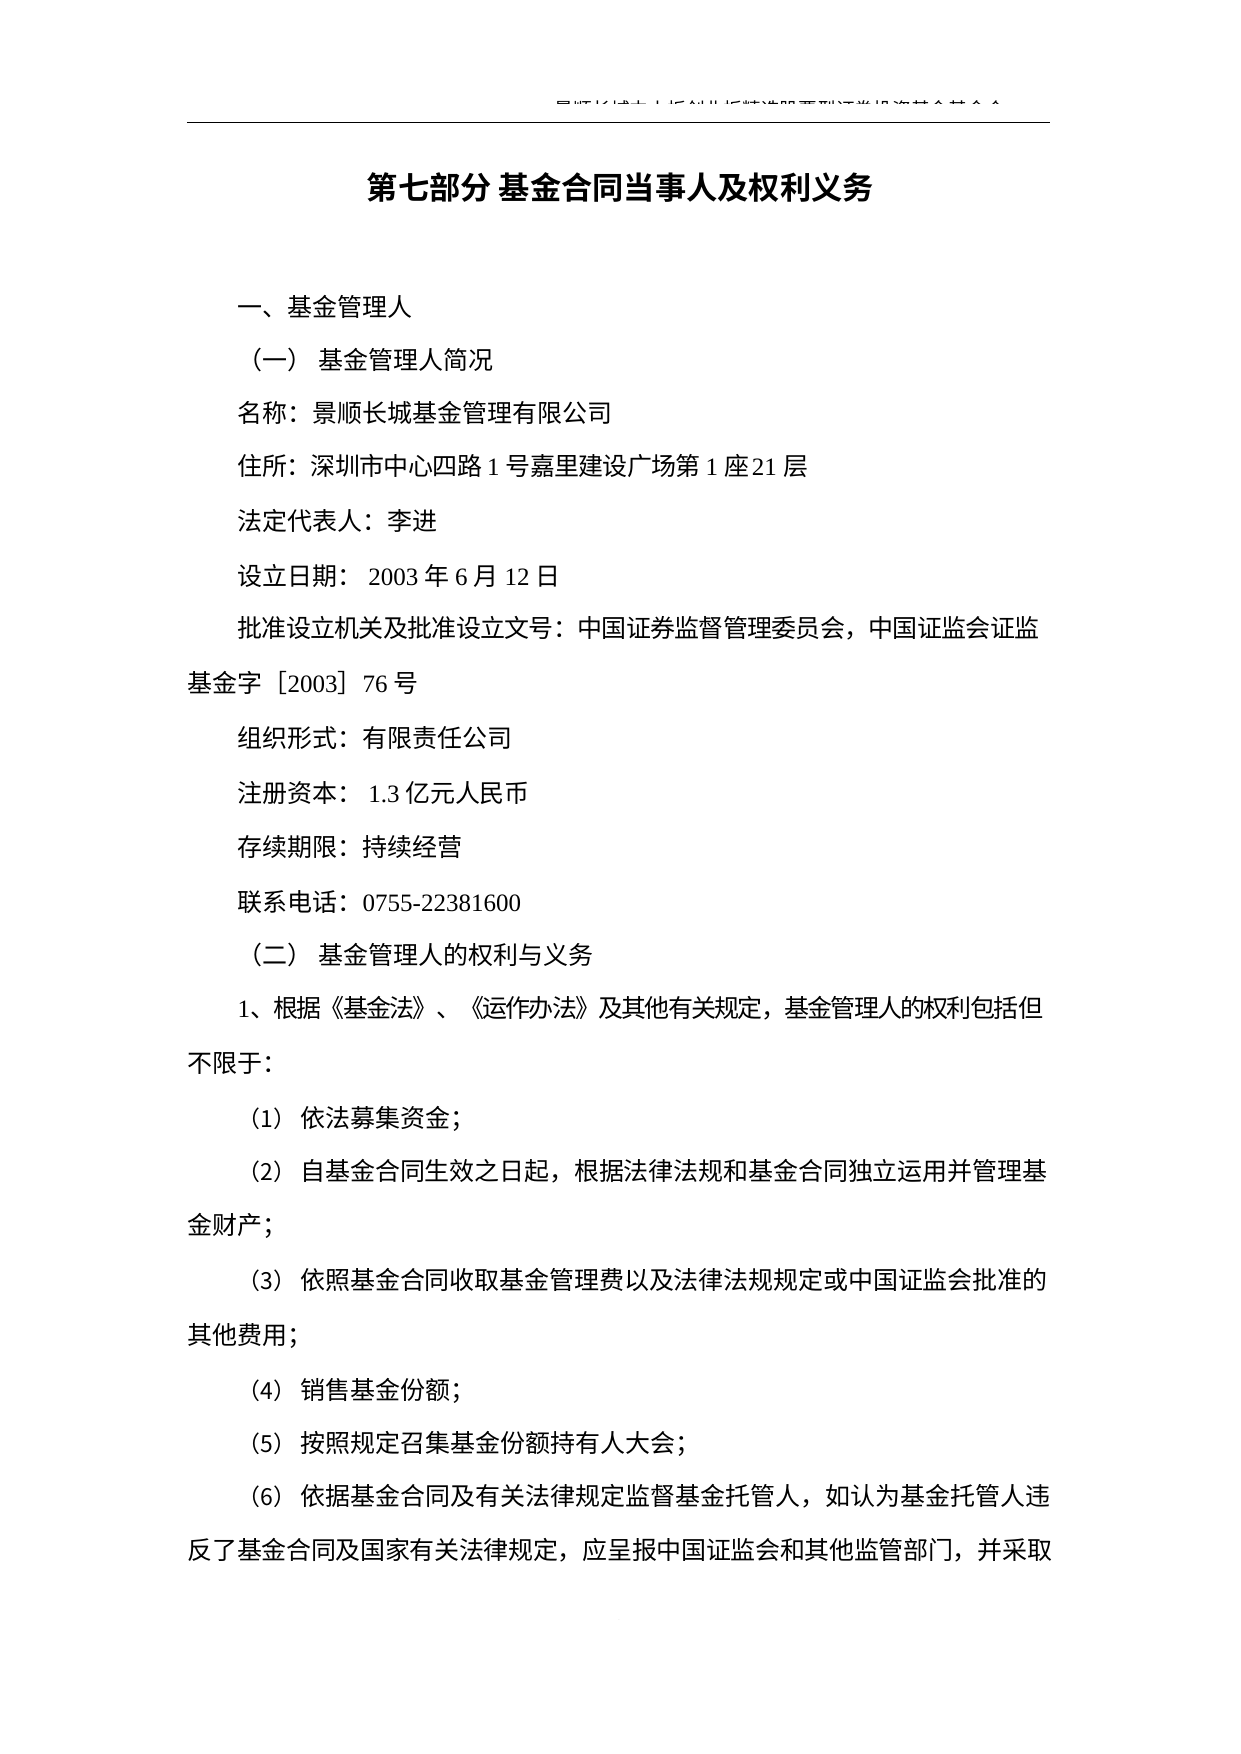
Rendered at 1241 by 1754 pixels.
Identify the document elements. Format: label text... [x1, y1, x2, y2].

list 按照规定召集基金份额持有人大会； [237, 1423, 1078, 1459]
text 1、根据《基金法》、《运作办法》及其他有关规定，基金管理人的权利包括但不限于： [187, 989, 1052, 1079]
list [187, 1476, 1053, 1567]
text 组织形式：有限责任公司 注册资本： 1.3 亿元人民币存续期限：持续经营 [237, 718, 538, 864]
text （二） 基金管理人的权利与义务 [237, 936, 1078, 972]
text 名称：景顺长城基金管理有限公司 [237, 393, 1078, 429]
list 销售基金份额； [237, 1370, 1078, 1406]
text 联系电话：0755-22381600 [237, 883, 1078, 919]
text （一） 基金管理人简况 [237, 340, 1078, 377]
text 一、基金管理人 [237, 287, 1078, 324]
list 依照基金合同收取基金管理费以及法律法规规定或中国证监会批准的其他费用； [187, 1261, 1052, 1352]
list 自基金合同生效之日起，根据法律法规和基金合同独立运用并管理基金财产； [187, 1151, 1052, 1242]
subtitle 第七部分 基金合同当事人及权利义务 [319, 163, 921, 209]
list 依法募集资金； [237, 1098, 1078, 1134]
text 批准设立机关及批准设立文号：中国证券监督管理委员会，中国证监会证监基金字［2003］76 号 [187, 609, 1053, 700]
text 住所：深圳市中心四路 1 号嘉里建设广场第 1 座 21 层法定代表人：李进 [237, 446, 825, 537]
text 设立日期： 2003 年 6 月 12 日 [237, 556, 1078, 592]
